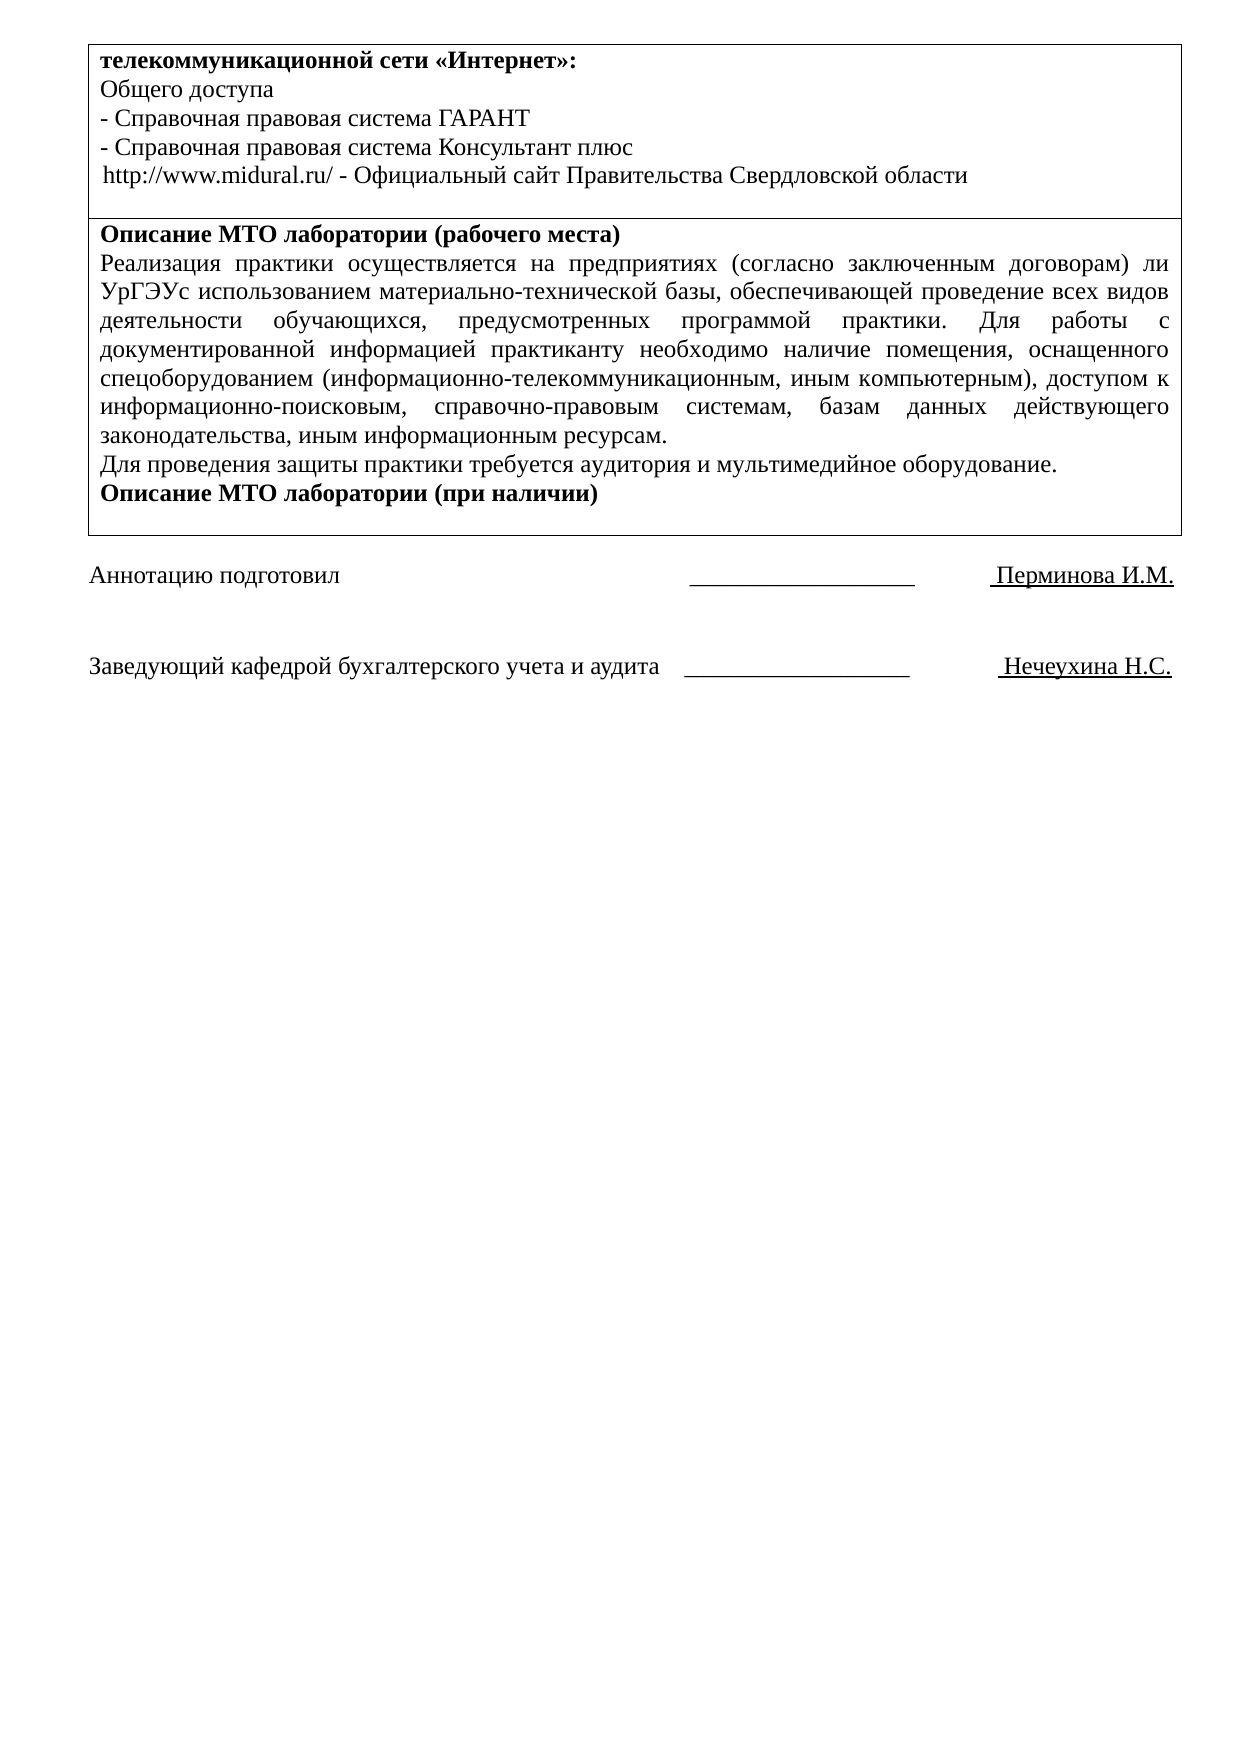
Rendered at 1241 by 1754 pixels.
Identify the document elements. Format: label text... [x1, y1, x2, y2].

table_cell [89, 45, 1181, 218]
text Заведующий кафедрой бухгалтерского учета и аудита __________________ Нечеухина Н.С. [88, 651, 1181, 680]
table_cell Описание МТО лаборатории (рабочего места) Реализация практики осуществляется на предприятиях (согласно заключенным договорам) ли УрГЭУс использованием материально-технической базы, обеспечивающей проведение всех видов деятельности обучающихся, предусмотренных программой практики. Для работы с документированной информацией практиканту необходимо наличие помещения, оснащенного спецоборудованием (информационно-телекоммуникационным, иным компьютерным), доступом к информационно-поисковым, справочно-правовым системам, базам данных действующего законодательства, иным информационным ресурсам. Для проведения защиты практики требуется аудитория и мультимедийное оборудование. Описание МТО лаборатории (при наличии) [89, 219, 1181, 535]
text Аннотацию подготовил __________________ Перминова И.М. [88, 560, 1181, 589]
